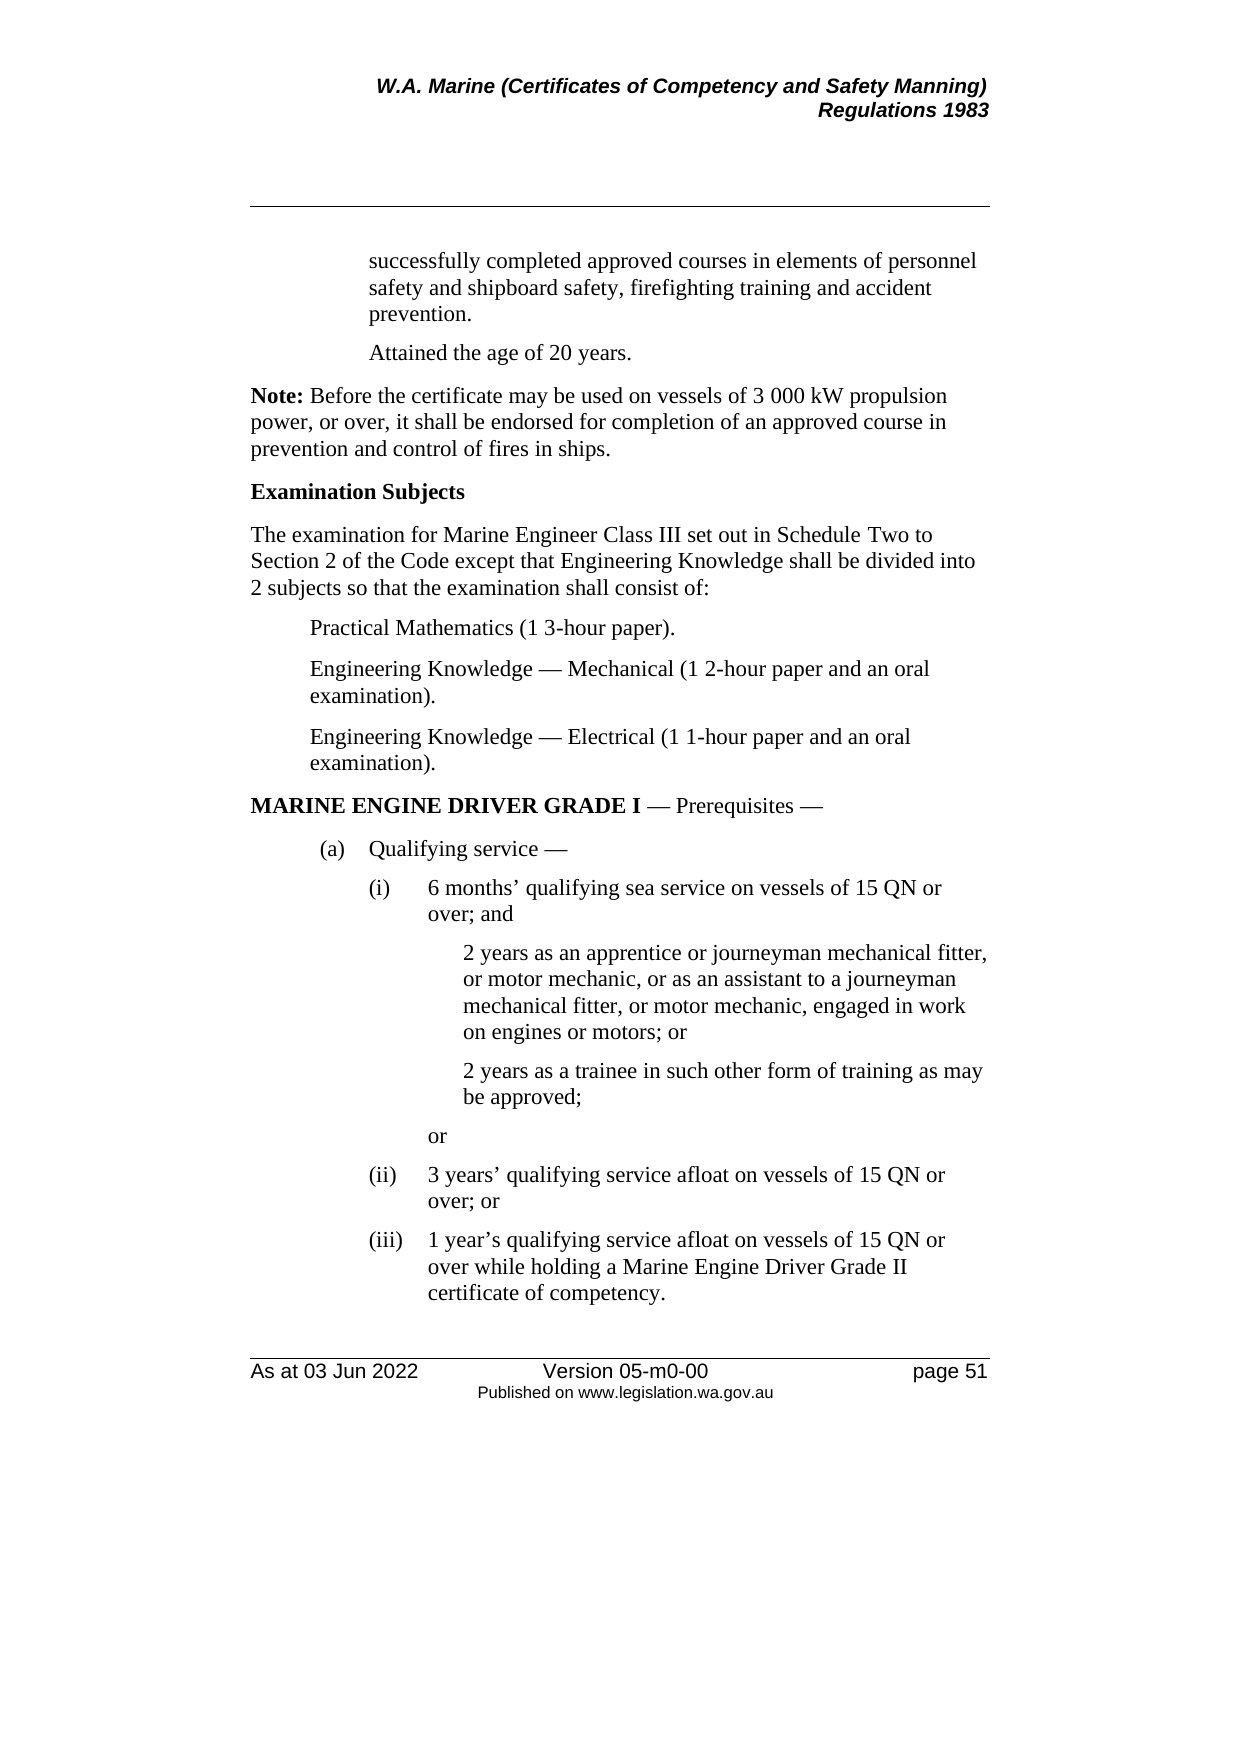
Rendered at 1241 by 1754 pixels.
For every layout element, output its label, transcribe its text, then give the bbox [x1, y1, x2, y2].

text (i) 6 months’ qualifying sea service on vessels of 15 QN or over; and [250, 874, 990, 927]
text (a) Qualifying service — [250, 835, 990, 861]
text successfully completed approved courses in elements of personnel safety and shipboard safety, firefighting training and accident prevention. [250, 247, 990, 327]
text Note: Before the certificate may be used on vessels of 3 000 kW propulsion power, or over, it shall be endorsed for completion of an approved course in prevention and control of fires in ships. [250, 382, 990, 461]
text 2 years as a trainee in such other form of training as may be approved; [250, 1057, 990, 1110]
text Engineering Knowledge — Electrical (1 1-hour paper and an oral examination). [309, 723, 990, 775]
text MARINE ENGINE DRIVER GRADE I — Prerequisites — [250, 792, 990, 818]
text Examination Subjects [250, 478, 990, 504]
text Practical Mathematics (1 3-hour paper). [309, 614, 990, 641]
text or [250, 1122, 990, 1149]
text 2 years as an apprentice or journeyman mechanical fitter, or motor mechanic, or as an assistant to a journeyman mechanical fitter, or motor mechanic, engaged in work on engines or motors; or [250, 939, 990, 1044]
text (iii) 1 year’s qualifying service afloat on vessels of 15 QN or over while holding a Marine Engine Driver Grade II certificate of competency. [250, 1226, 990, 1305]
text Attained the age of 20 years. [250, 339, 990, 365]
text Engineering Knowledge — Mechanical (1 2-hour paper and an oral examination). [309, 655, 990, 708]
text The examination for Marine Engineer Class III set out in Schedule Two to Section 2 of the Code except that Engineering Knowledge shall be divided into 2 subjects so that the examination shall consist of: [250, 521, 990, 600]
text (ii) 3 years’ qualifying service afloat on vessels of 15 QN or over; or [250, 1161, 990, 1214]
